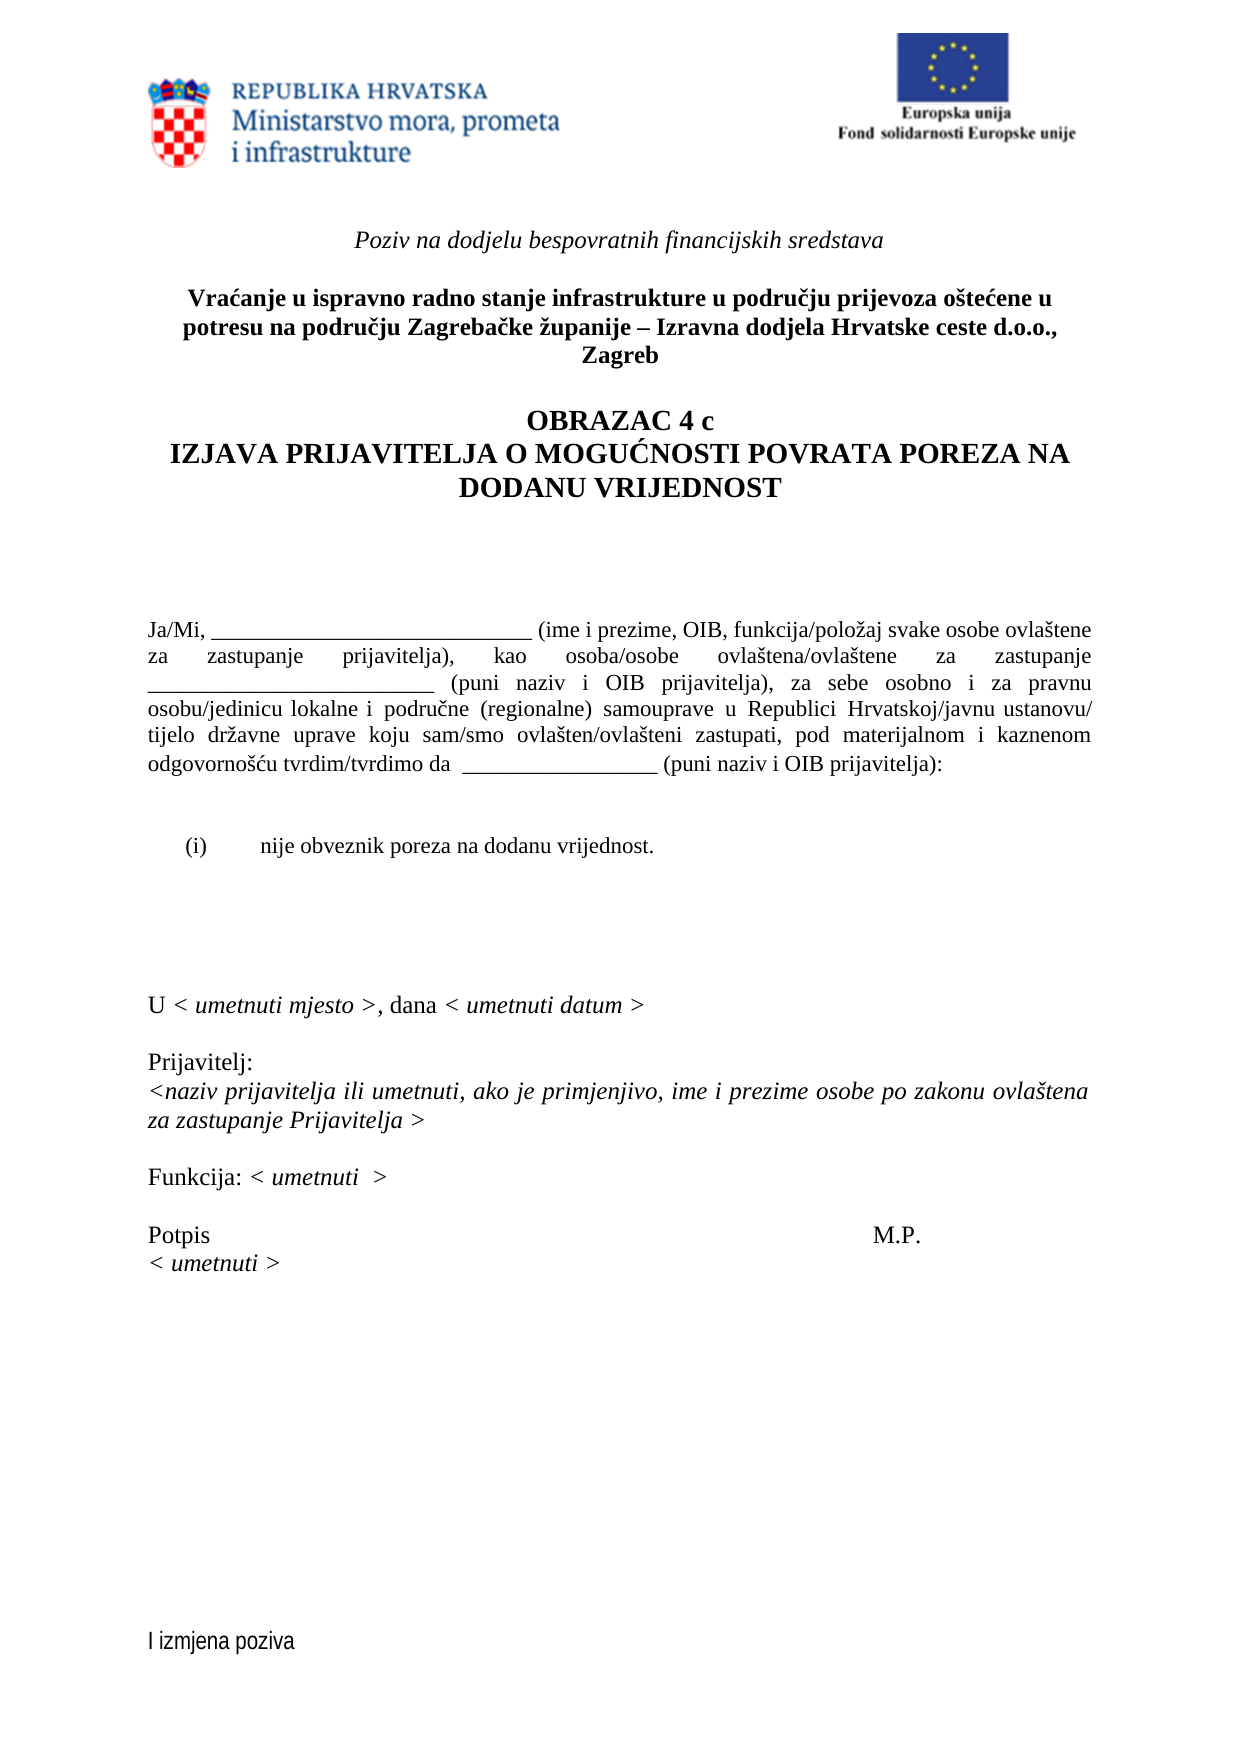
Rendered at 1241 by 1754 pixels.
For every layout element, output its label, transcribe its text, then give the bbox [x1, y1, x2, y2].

text Vraćanje u ispravno radno stanje infrastrukture u području prijevoza oštećene u potresu na području Zagrebačke županije – Izravna dodjela Hrvatske ceste d.o.o., Zagreb [148, 283, 1093, 369]
picture [822, 33, 1093, 168]
text Funkcija: < umetnuti > [148, 1162, 1093, 1191]
text IZJAVA PRIJAVITELJA O MOGUĆNOSTI POVRATA POREZA NA DODANU VRIJEDNOST [148, 436, 1093, 503]
text OBRAZAC 4 c [148, 403, 1093, 436]
text Ja/Mi, ____________________________ (ime i prezime, OIB, funkcija/položaj svake osobe ovlaštene za zastupanje prijavitelja), kao osoba/osobe ovlaštena/ovlaštene za zastupanje _________________________ (puni naziv i OIB prijavitelja), za sebe osobno i za pravnu osobu/jedinicu lokalne i područne (regionalne) samouprave u Republici Hrvatskoj/javnu ustanovu/ tijelo državne uprave koju sam/smo ovlašten/ovlašteni zastupati, pod materijalnom i kaznenom odgovornošću tvrdim/tvrdimo da _________________ (puni naziv i OIB prijavitelja): [148, 616, 1093, 777]
text Potpis M.P. [148, 1220, 1093, 1248]
text U < umetnuti mjesto >, dana < umetnuti datum > [148, 990, 1093, 1018]
picture [147, 78, 560, 168]
text Poziv na dodjelu bespovratnih financijskih sredstava [148, 226, 1093, 254]
text < umetnuti > [148, 1248, 1093, 1277]
text <naziv prijavitelja ili umetnuti, ako je primjenjivo, ime i prezime osobe po zakonu ovlaštena za zastupanje Prijavitelja > [148, 1076, 1093, 1133]
list nije obveznik poreza na dodanu vrijednost. [185, 832, 1093, 858]
text Prijavitelj: [148, 1047, 1093, 1076]
